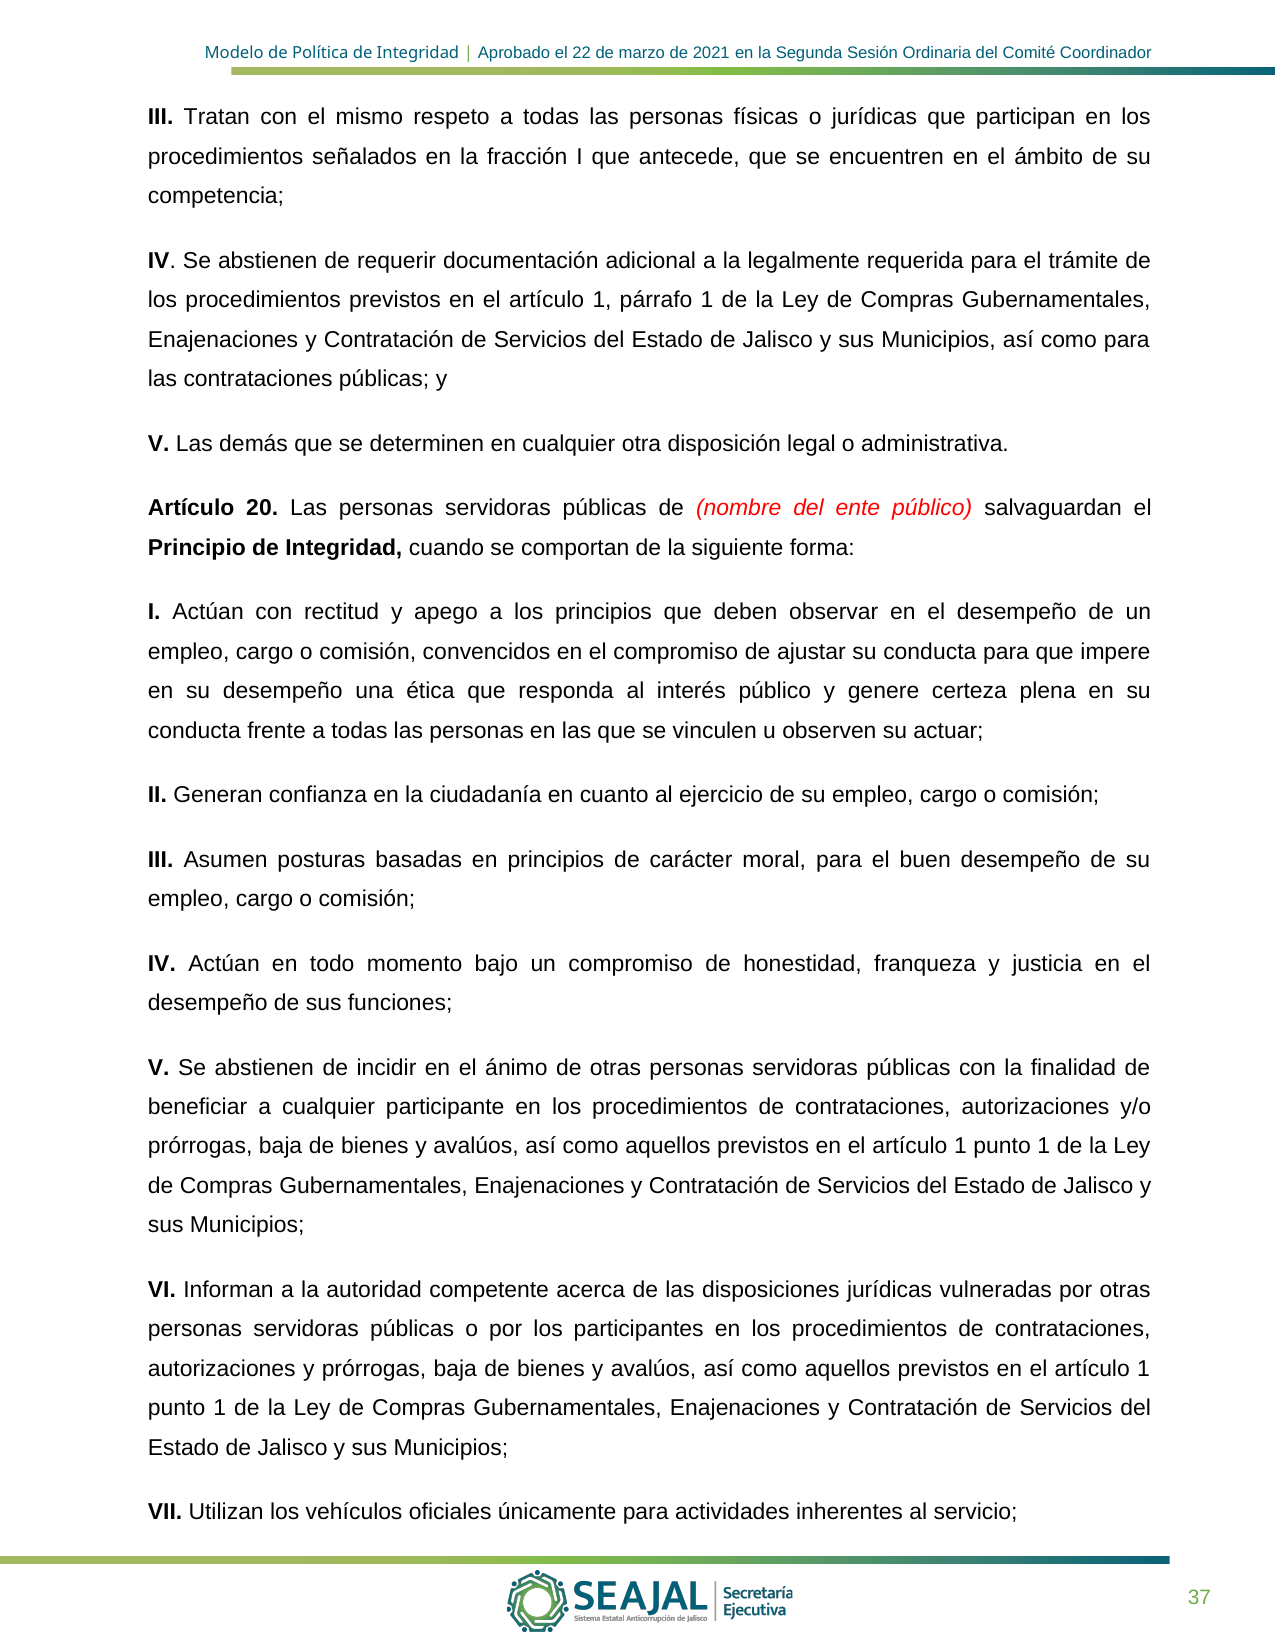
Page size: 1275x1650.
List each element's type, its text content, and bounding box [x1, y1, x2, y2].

text IV. Se abstienen de requerir documentación adicional a la legalmente requerida para el trámite de los procedimientos previstos en el artículo 1, párrafo 1 de la Ley de Compras Gubernamentales, Enajenaciones y Contratación de Servicios del Estado de Jalisco y sus Municipios, así como para las contrataciones públicas; y [148, 247, 1152, 392]
text VI. Informan a la autoridad competente acerca de las disposiciones jurídicas vulneradas por otras personas servidoras públicas o por los participantes en los procedimientos de contrataciones, autorizaciones y prórrogas, baja de bienes y avalúos, así como aquellos previstos en el artículo 1 punto 1 de la Ley de Compras Gubernamentales, Enajenaciones y Contratación de Servicios del Estado de Jalisco y sus Municipios; [148, 1276, 1152, 1460]
picture [231, 67, 1275, 75]
text VII. Utilizan los vehículos oficiales únicamente para actividades inherentes al servicio; [148, 1498, 1152, 1524]
text III. Tratan con el mismo respeto a todas las personas físicas o jurídicas que participan en los procedimientos señalados en la fracción I que antecede, que se encuentren en el ámbito de su competencia; [148, 103, 1152, 209]
text III. Asumen posturas basadas en principios de carácter moral, para el buen desempeño de su empleo, cargo o comisión; [148, 846, 1152, 911]
text IV. Actúan en todo momento bajo un compromiso de honestidad, franqueza y justicia en el desempeño de sus funciones; [148, 949, 1152, 1015]
picture [825, 46, 831, 58]
text V. Las demás que se determinen en cualquier otra disposición legal o administrativa. [148, 430, 1152, 456]
picture [745, 49, 751, 58]
text II. Generan confianza en la ciudadanía en cuanto al ejercicio de su empleo, cargo o comisión; [148, 781, 1152, 807]
picture [506, 1570, 793, 1632]
picture [0, 1556, 1170, 1564]
picture [514, 46, 520, 58]
picture [1110, 49, 1116, 58]
text I. Actúan con rectitud y apego a los principios que deben observar en el desempeño de un empleo, cargo o comisión, convencidos en el compromiso de ajustar su conducta para que impere en su desempeño una ética que responda al interés público y genere certeza plena en su conducta frente a todas las personas en las que se vinculen u observen su actuar; [148, 598, 1152, 743]
text Artículo 20. Las personas servidoras públicas de (nombre del ente público) salvaguardan el Principio de Integridad, cuando se comportan de la siguiente forma: [148, 494, 1152, 560]
text V. Se abstienen de incidir en el ánimo de otras personas servidoras públicas con la finalidad de beneficiar a cualquier participante en los procedimientos de contrataciones, autorizaciones y/o prórrogas, baja de bienes y avalúos, así como aquellos previstos en el artículo 1 punto 1 de la Ley de Compras Gubernamentales, Enajenaciones y Contratación de Servicios del Estado de Jalisco y sus Municipios; [148, 1053, 1152, 1238]
picture [935, 49, 941, 58]
picture [797, 49, 803, 61]
picture [1097, 46, 1103, 58]
